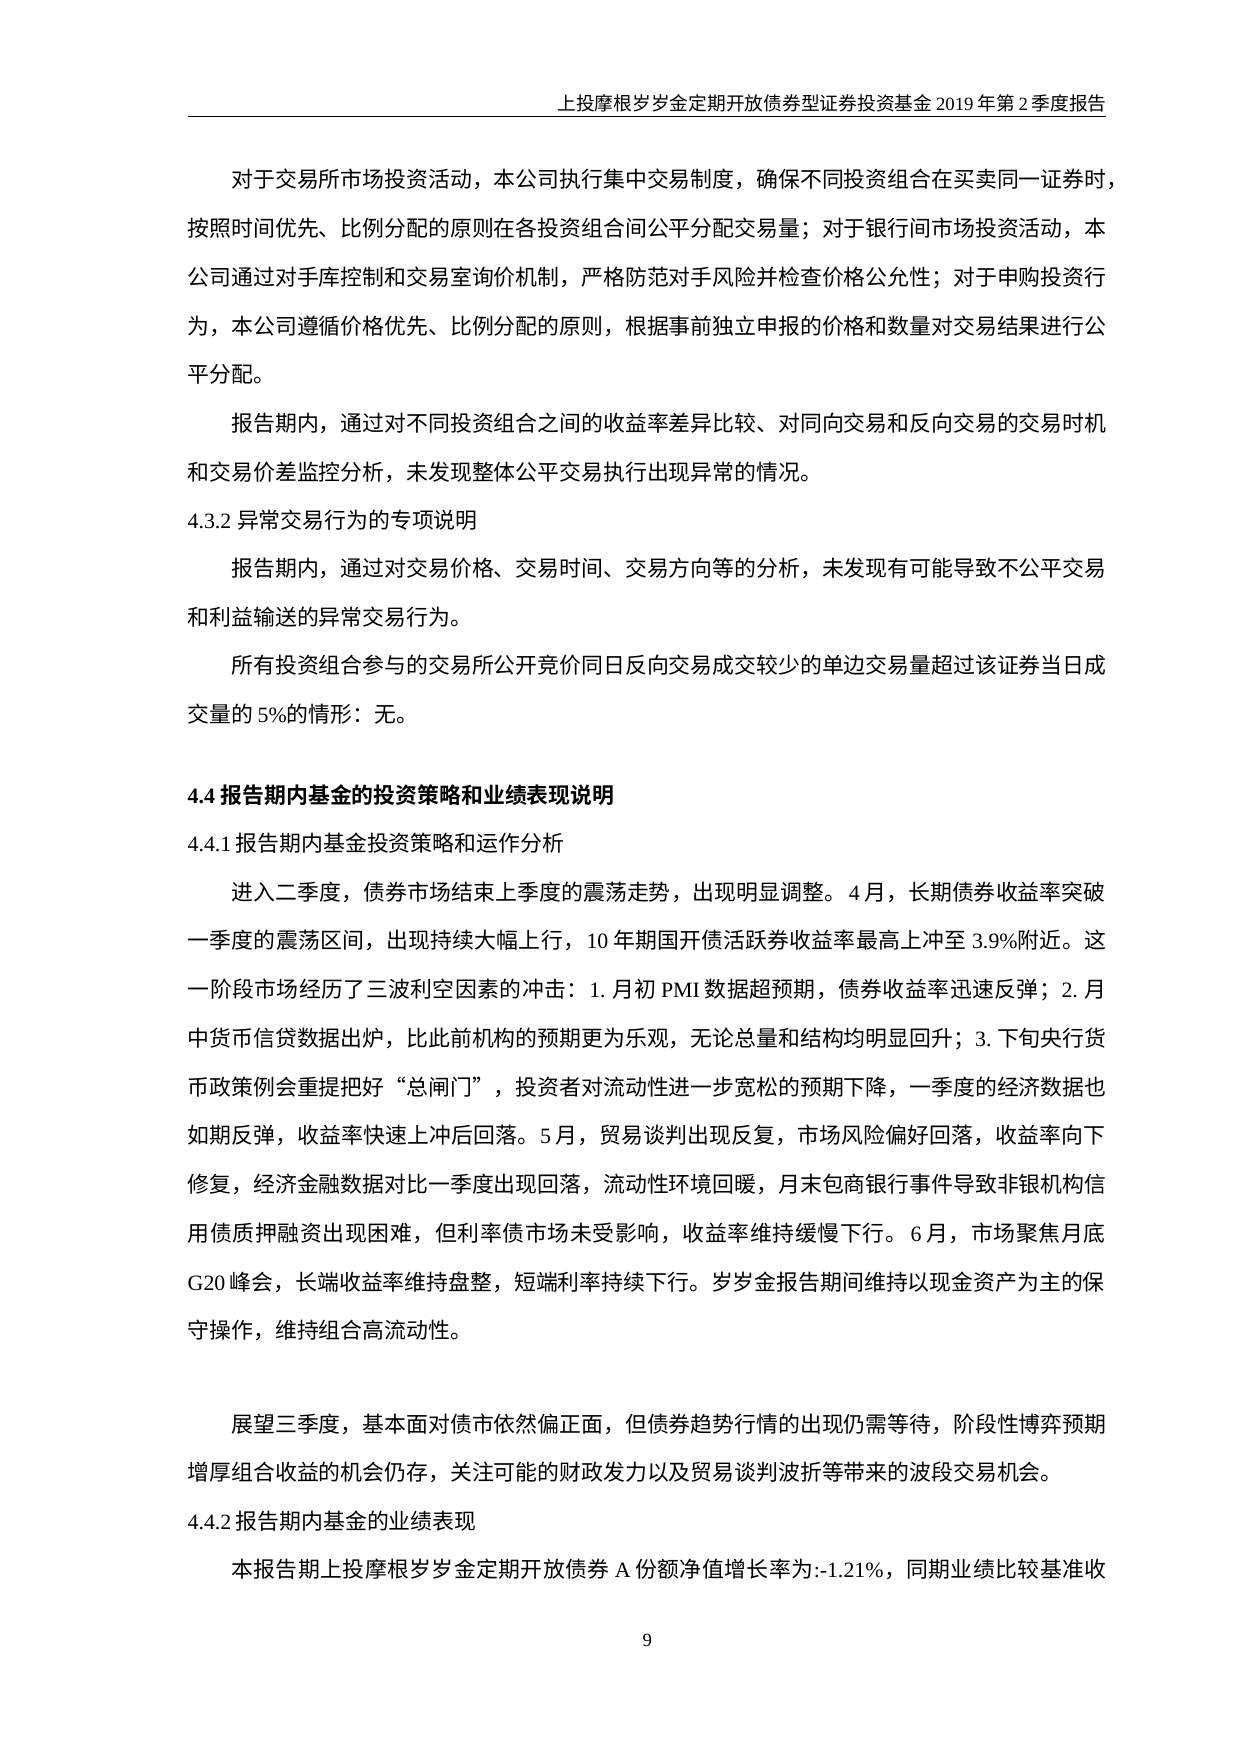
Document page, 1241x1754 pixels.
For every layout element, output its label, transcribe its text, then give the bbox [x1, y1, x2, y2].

text 4.4 报告期内基金的投资策略和业绩表现说明 [187, 777, 1106, 810]
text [187, 1552, 1106, 1584]
text 进入二季度，债券市场结束上季度的震荡走势，出现明显调整。4月，长期债券收益率突破一季度的震荡区间，出现持续大幅上行，10年期国开债活跃券收益率最高上冲至3.9%附近。这一阶段市场经历了三波利空因素的冲击：1. 月初PMI数据超预期，债券收益率迅速反弹；2. 月中货币信贷数据出炉，比此前机构的预期更为乐观，无论总量和结构均明显回升；3. 下旬央行货币政策例会重提把好“总闸门”，投资者对流动性进一步宽松的预期下降，一季度的经济数据也如期反弹，收益率快速上冲后回落。5月，贸易谈判出现反复，市场风险偏好回落，收益率向下修复，经济金融数据对比一季度出现回落，流动性环境回暖，月末包商银行事件导致非银机构信用债质押融资出现困难，但利率债市场未受影响，收益率维持缓慢下行。6月，市场聚焦月底G20峰会，长端收益率维持盘整，短端利率持续下行。岁岁金报告期间维持以现金资产为主的保守操作，维持组合高流动性。 [187, 874, 1106, 1345]
text 报告期内，通过对交易价格、交易时间、交易方向等的分析，未发现有可能导致不公平交易和利益输送的异常交易行为。 [187, 551, 1106, 632]
text 对于交易所市场投资活动，本公司执行集中交易制度，确保不同投资组合在买卖同一证券时，按照时间优先、比例分配的原则在各投资组合间公平分配交易量；对于银行间市场投资活动，本公司通过对手库控制和交易室询价机制，严格防范对手风险并检查价格公允性；对于申购投资行为，本公司遵循价格优先、比例分配的原则，根据事前独立申报的价格和数量对交易结果进行公平分配。 [187, 162, 1106, 389]
text 报告期内，通过对不同投资组合之间的收益率差异比较、对同向交易和反向交易的交易时机和交易价差监控分析，未发现整体公平交易执行出现异常的情况。 [187, 405, 1106, 487]
text 4.3.2 异常交易行为的专项说明 [187, 502, 1106, 535]
text 所有投资组合参与的交易所公开竞价同日反向交易成交较少的单边交易量超过该证券当日成交量的5%的情形：无。 [187, 648, 1106, 729]
text 4.4.1报告期内基金投资策略和运作分析 [187, 826, 1106, 858]
text 展望三季度，基本面对债市依然偏正面，但债券趋势行情的出现仍需等待，阶段性博弈预期增厚组合收益的机会仍存，关注可能的财政发力以及贸易谈判波折等带来的波段交易机会。 [187, 1406, 1106, 1487]
text 4.4.2报告期内基金的业绩表现 [187, 1503, 1106, 1536]
